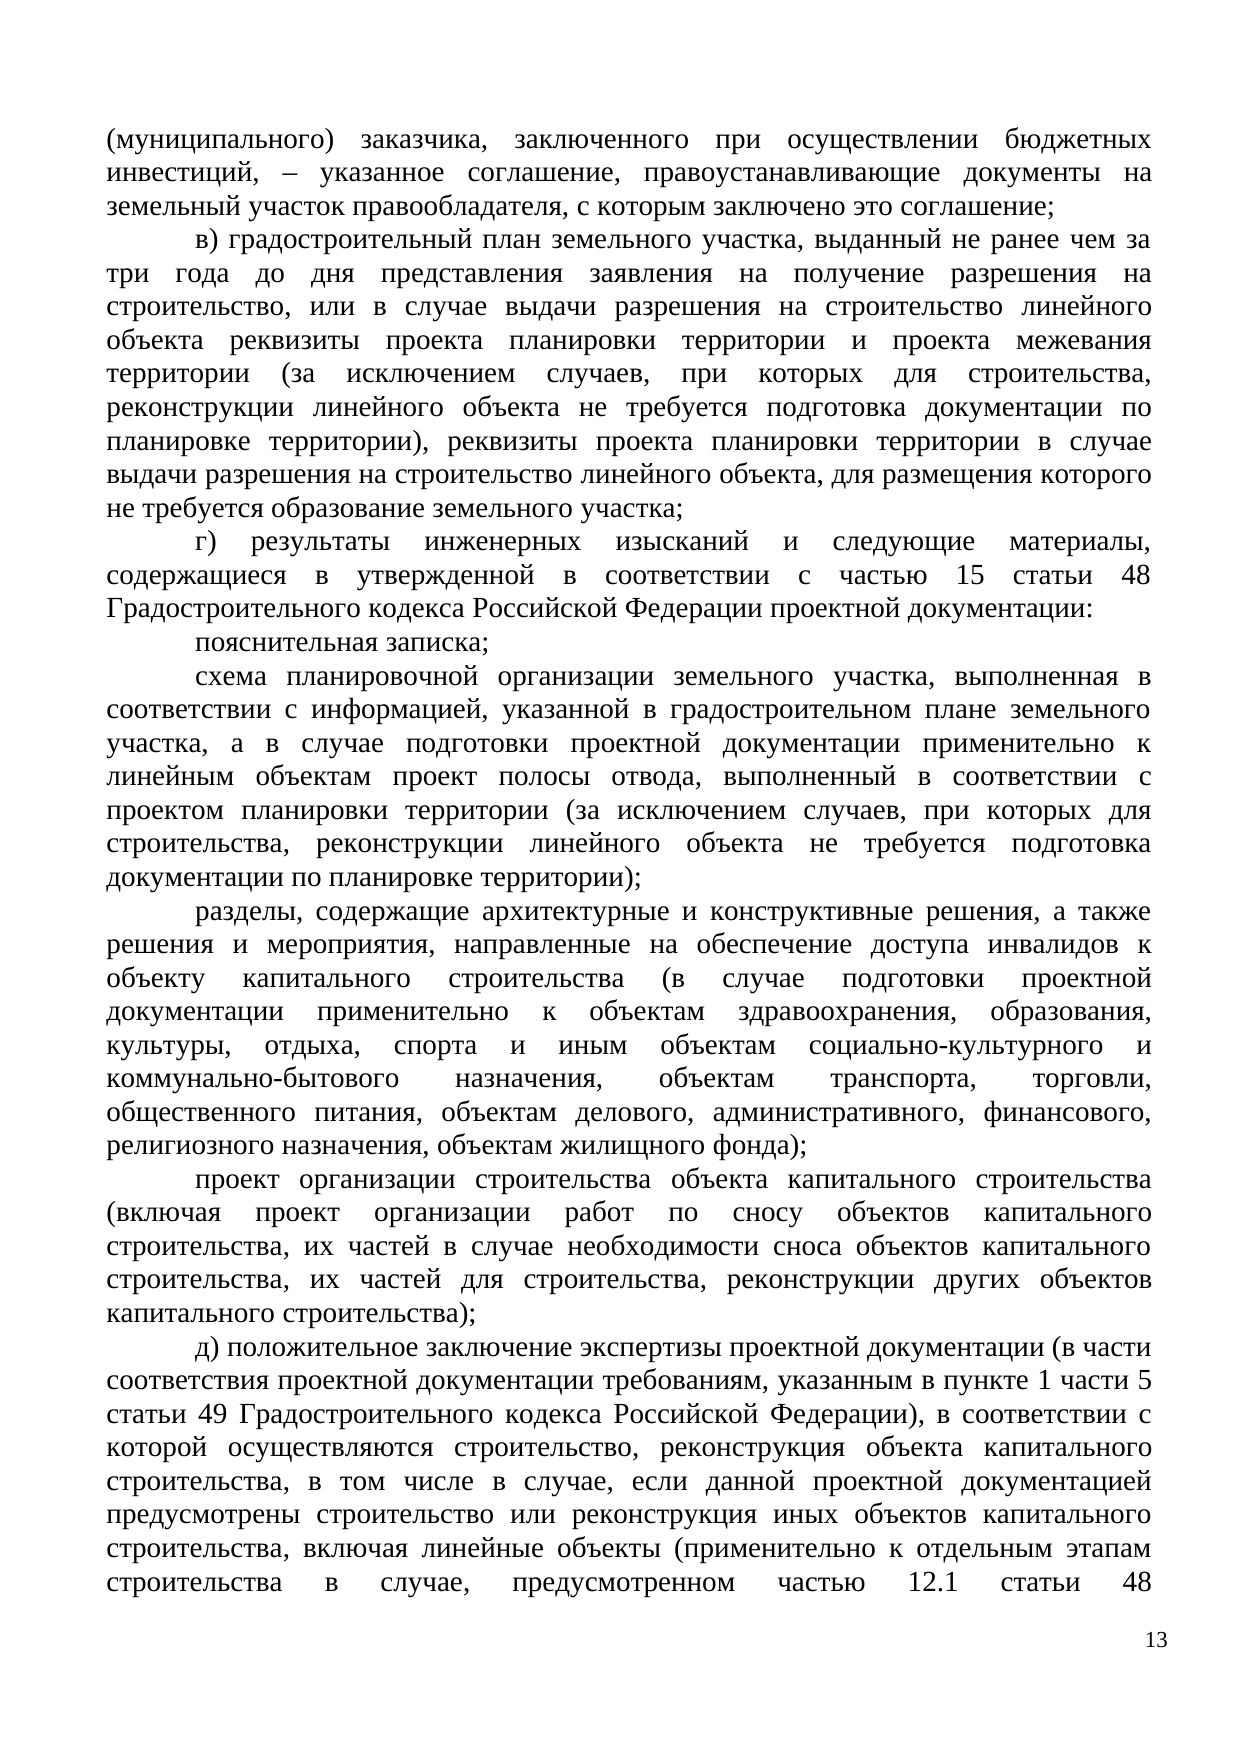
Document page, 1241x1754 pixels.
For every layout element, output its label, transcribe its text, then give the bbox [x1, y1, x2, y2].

text пояснительная записка; [106, 624, 1151, 658]
text г) результаты инженерных изысканий и следующие материалы, содержащиеся в утвержденной в соответствии с частью 15 статьи 48 Градостроительного кодекса Российской Федерации проектной документации: [106, 523, 1151, 624]
text в) градостроительный план земельного участка, выданный не ранее чем за три года до дня представления заявления на получение разрешения на строительство, или в случае выдачи разрешения на строительство линейного объекта реквизиты проекта планировки территории и проекта межевания территории (за исключением случаев, при которых для строительства, реконструкции линейного объекта не требуется подготовка документации по планировке территории), реквизиты проекта планировки территории в случае выдачи разрешения на строительство линейного объекта, для размещения которого не требуется образование земельного участка; [106, 221, 1152, 523]
text разделы, содержащие архитектурные и конструктивные решения, а также решения и мероприятия, направленные на обеспечение доступа инвалидов к объекту капитального строительства (в случае подготовки проектной документации применительно к объектам здравоохранения, образования, культуры, отдыха, спорта и иным объектам социально-культурного и коммунально-бытового назначения, объектам транспорта, торговли, общественного питания, объектам делового, административного, финансового, религиозного назначения, объектам жилищного фонда); [106, 893, 1152, 1161]
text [106, 1329, 1152, 1597]
text проект организации строительства объекта капитального строительства (включая проект организации работ по сносу объектов капитального строительства, их частей в случае необходимости сноса объектов капитального строительства, их частей для строительства, реконструкции других объектов капитального строительства); [106, 1161, 1152, 1329]
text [106, 121, 1152, 221]
text схема планировочной организации земельного участка, выполненная в соответствии с информацией, указанной в градостроительном плане земельного участка, а в случае подготовки проектной документации применительно к линейным объектам проект полосы отвода, выполненный в соответствии с проектом планировки территории (за исключением случаев, при которых для строительства, реконструкции линейного объекта не требуется подготовка документации по планировке территории); [106, 658, 1151, 892]
